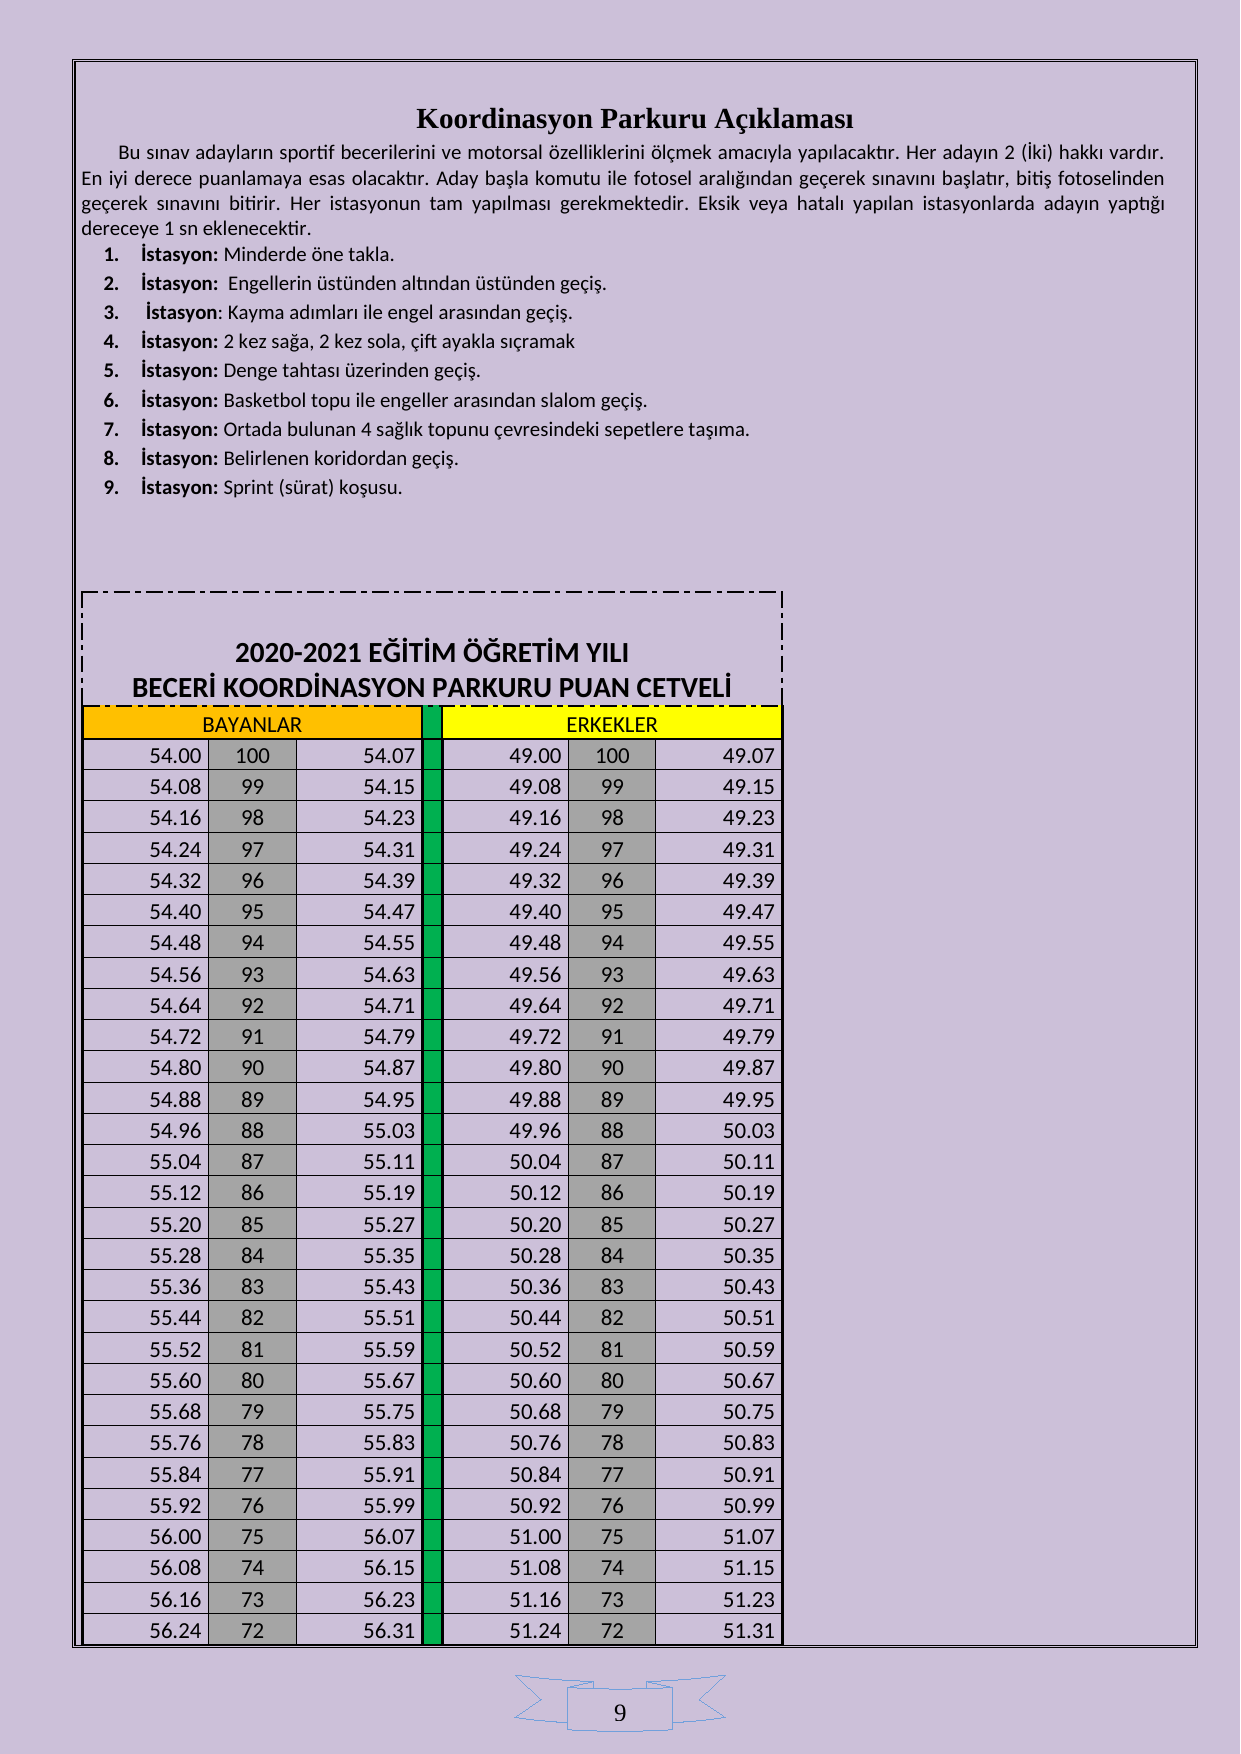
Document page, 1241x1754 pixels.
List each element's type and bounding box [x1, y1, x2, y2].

table_header [76, 62, 1195, 1645]
